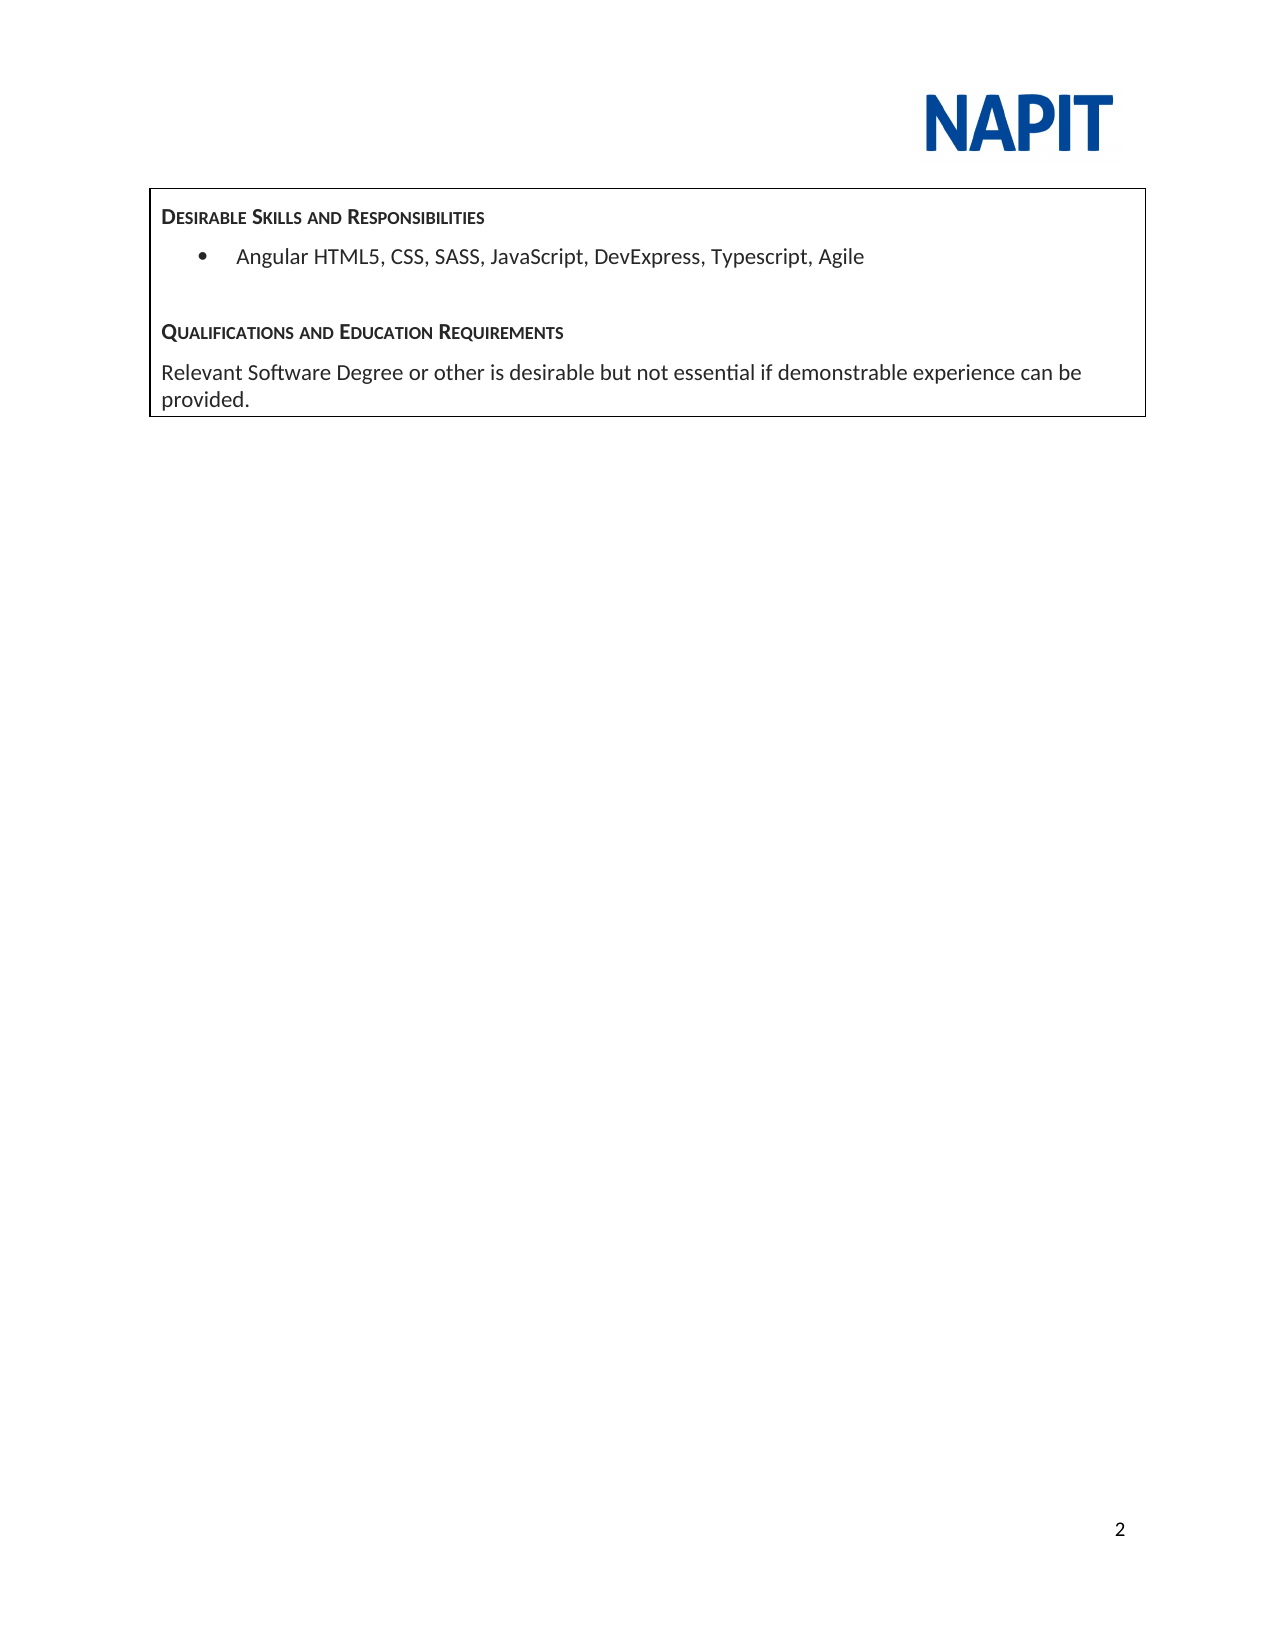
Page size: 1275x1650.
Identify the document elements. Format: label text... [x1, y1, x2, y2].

picture [913, 81, 1125, 164]
